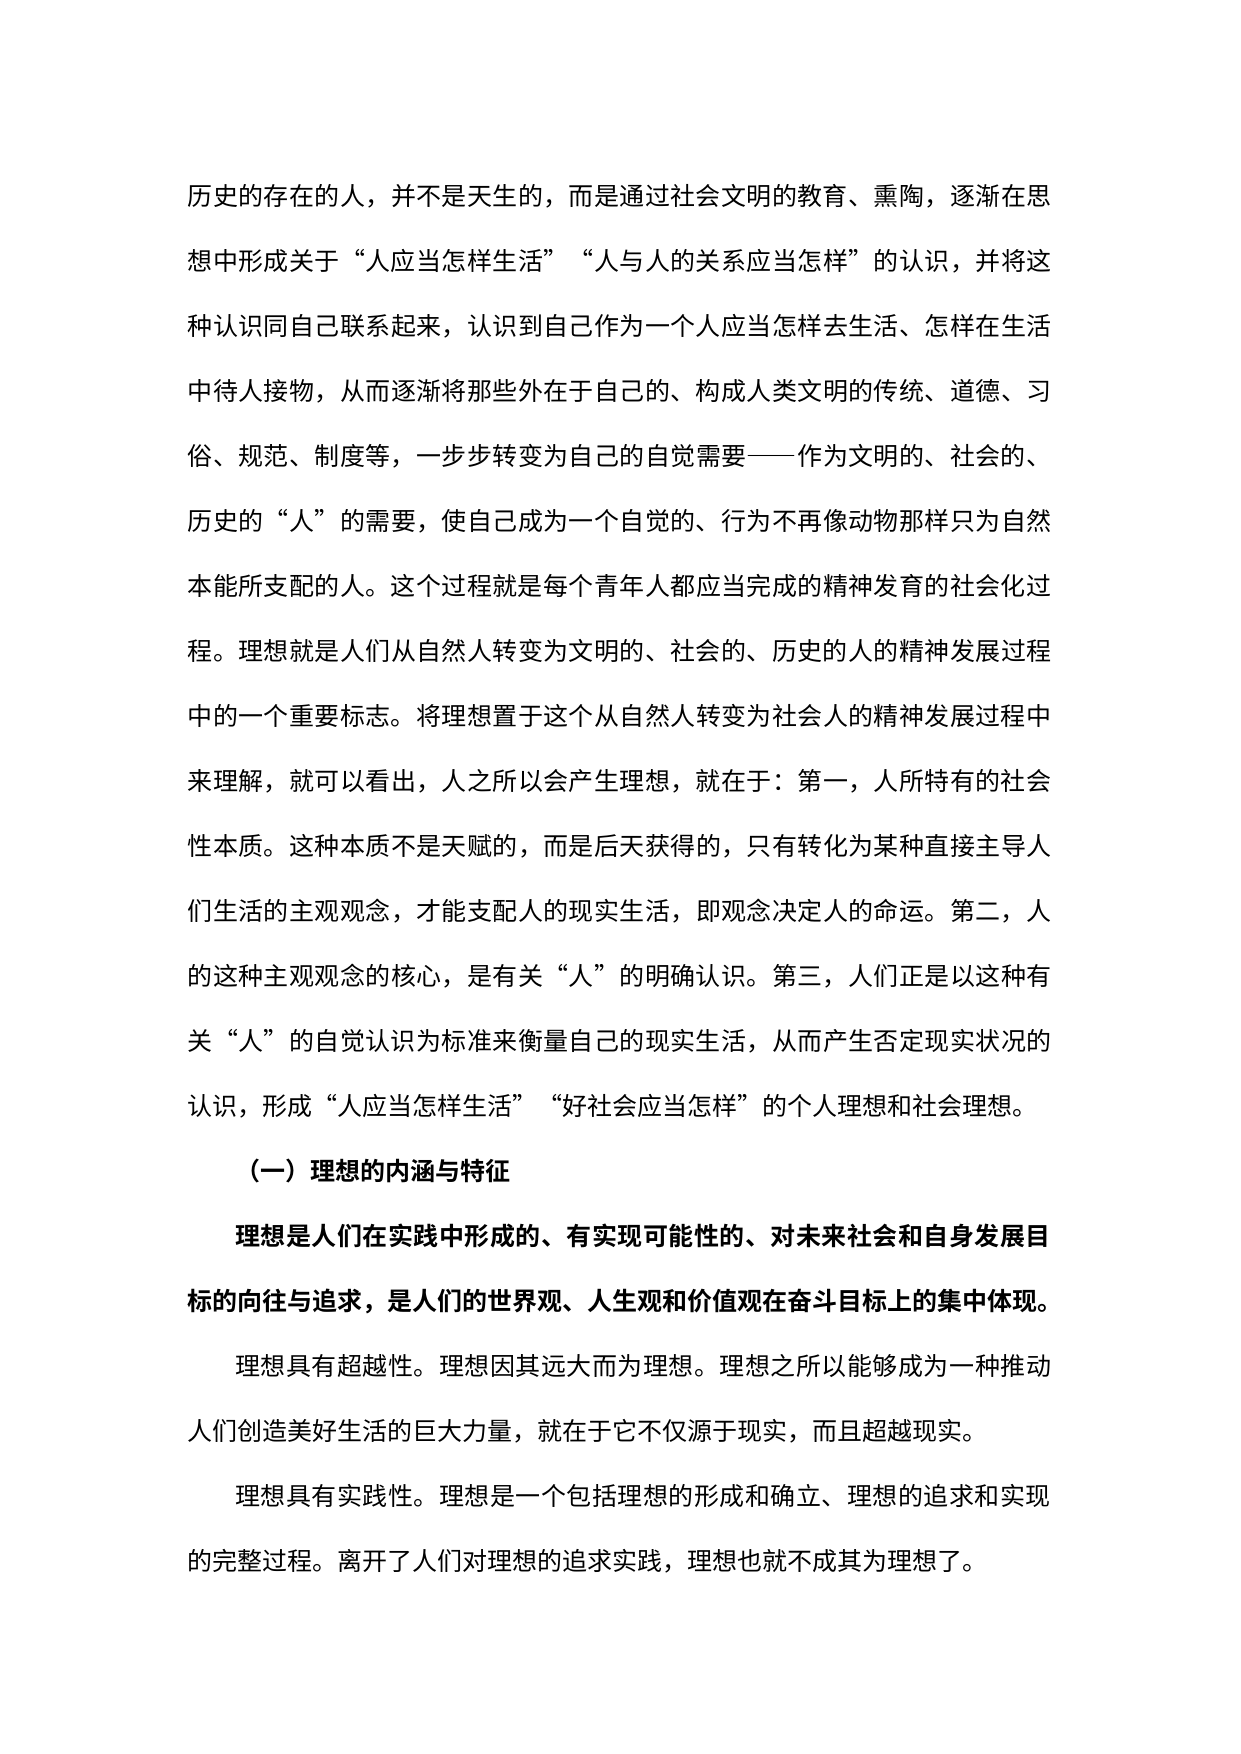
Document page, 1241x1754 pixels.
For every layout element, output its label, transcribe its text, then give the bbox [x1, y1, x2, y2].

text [187, 162, 1053, 1137]
text 理想是人们在实践中形成的、有实现可能性的、对未来社会和自身发展目标的向往与追求，是人们的世界观、人生观和价值观在奋斗目标上的集中体现。 [187, 1202, 1053, 1332]
text 理想具有实践性。理想是一个包括理想的形成和确立、理想的追求和实现的完整过程。离开了人们对理想的追求实践，理想也就不成其为理想了。 [187, 1462, 1053, 1592]
text 理想具有超越性。理想因其远大而为理想。理想之所以能够成为一种推动人们创造美好生活的巨大力量，就在于它不仅源于现实，而且超越现实。 [187, 1332, 1053, 1462]
text （一）理想的内涵与特征 [187, 1137, 1053, 1202]
